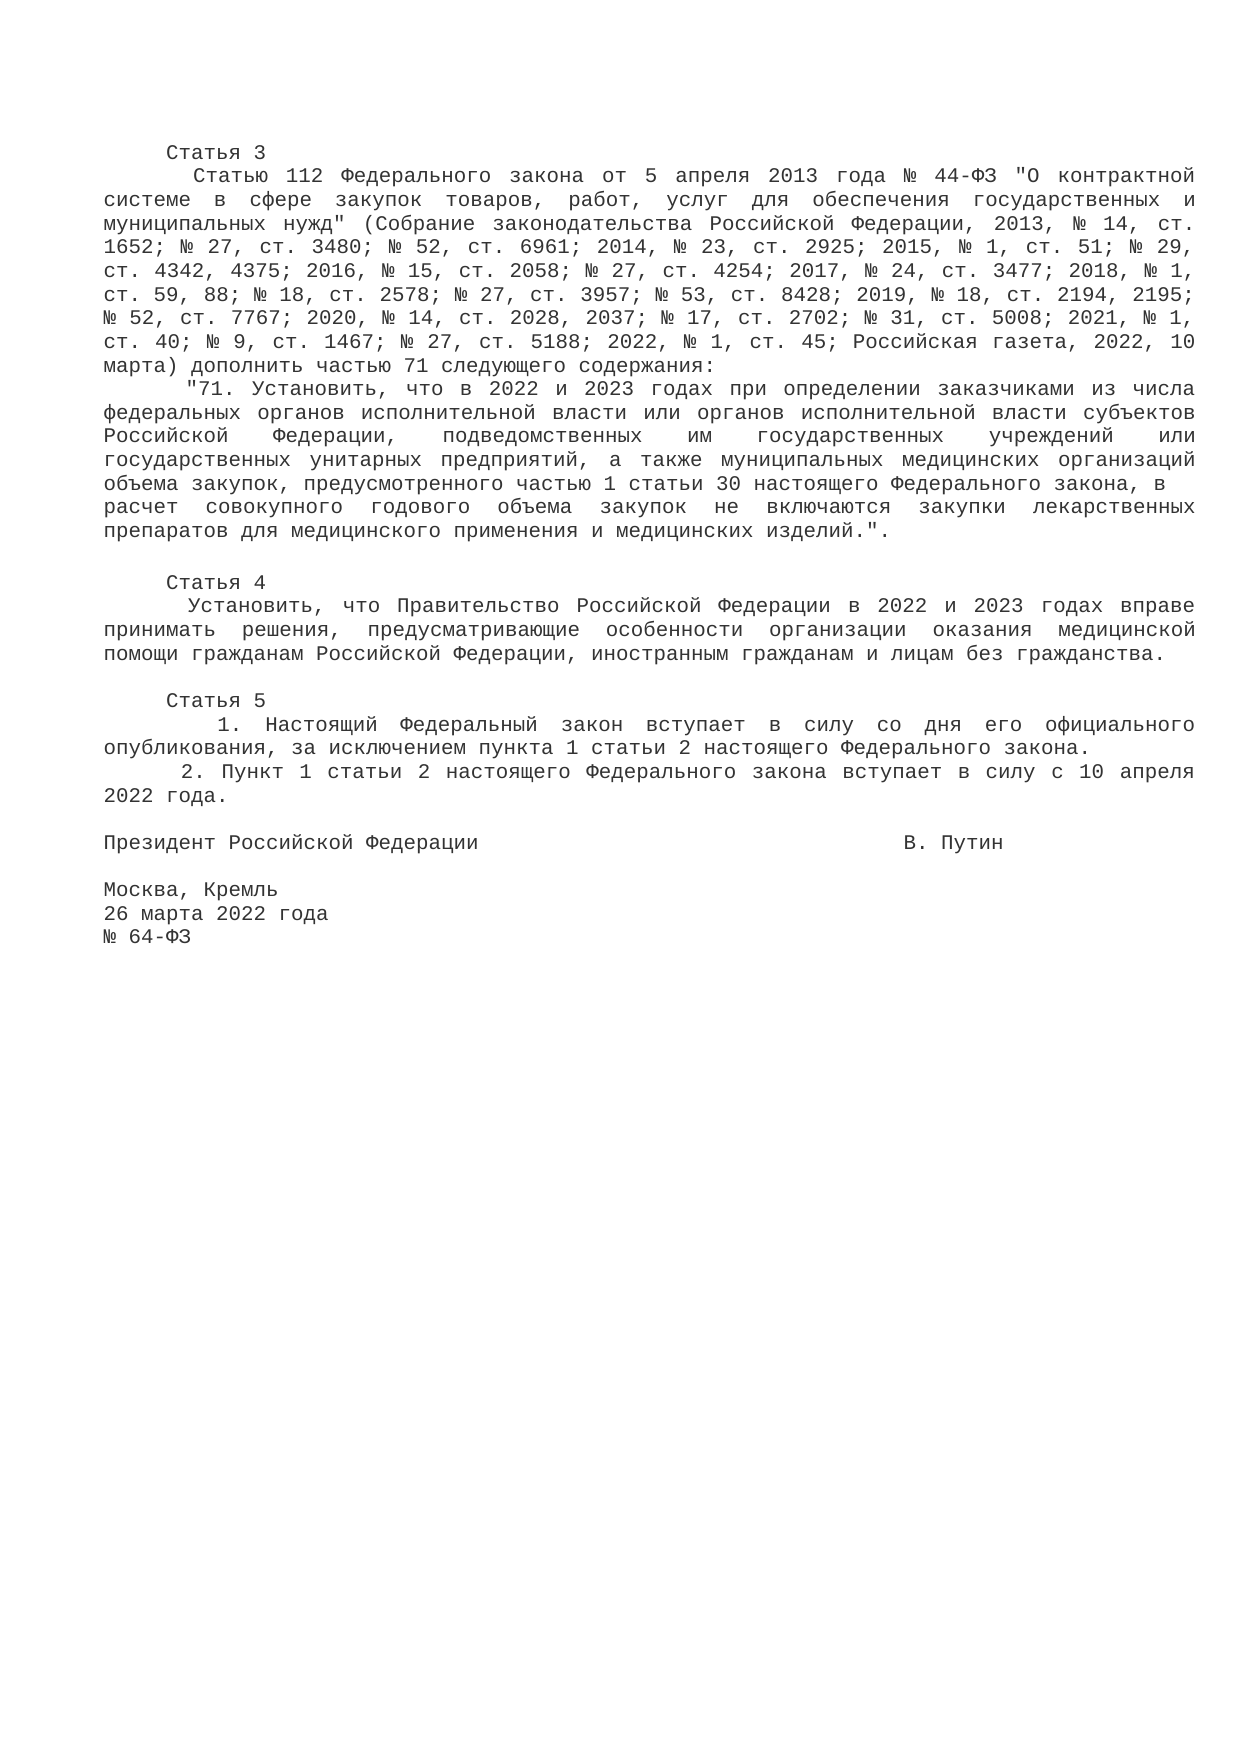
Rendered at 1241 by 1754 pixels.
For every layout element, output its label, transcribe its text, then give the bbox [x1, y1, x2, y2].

text Президент Российской Федерации В. Путин [103, 832, 1196, 856]
text Статью 112 Федерального закона от 5 апреля 2013 года № 44-ФЗ "О контрактной системе в сфере закупок товаров, работ, услуг для обеспечения государственных и муниципальных нужд" (Собрание законодательства Российской Федерации, 2013, № 14, ст. 1652; № 27, ст. 3480; № 52, ст. 6961; 2014, № 23, ст. 2925; 2015, № 1, ст. 51; № 29, ст. 4342, 4375; 2016, № 15, ст. 2058; № 27, ст. 4254; 2017, № 24, ст. 3477; 2018, № 1, ст. 59, 88; № 18, ст. 2578; № 27, ст. 3957; № 53, ст. 8428; 2019, № 18, ст. 2194, 2195; № 52, ст. 7767; 2020, № 14, ст. 2028, 2037; № 17, ст. 2702; № 31, ст. 5008; 2021, № 1, ст. 40; № 9, ст. 1467; № 27, ст. 5188; 2022, № 1, ст. 45; Российская газета, 2022, 10 марта) дополнить частью 71 следующего содержания: [103, 165, 1196, 378]
text Статья 3 [103, 142, 1196, 165]
text Статья 5 [103, 690, 1196, 714]
text "71. Установить, что в 2022 и 2023 годах при определении заказчиками из числа федеральных органов исполнительной власти или органов исполнительной власти субъектов Российской Федерации, подведомственных им государственных учреждений или государственных унитарных предприятий, а также муниципальных медицинских организаций объема закупок, предусмотренного частью 1 статьи 30 настоящего Федерального закона, в [103, 378, 1196, 496]
text 2. Пункт 1 статьи 2 настоящего Федерального закона вступает в силу с 10 апреля 2022 года. [103, 761, 1196, 808]
text № 64-ФЗ [103, 926, 1196, 950]
text Статья 4 [103, 572, 1196, 595]
text Москва, Кремль [103, 879, 1196, 903]
text расчет совокупного годового объема закупок не включаются закупки лекарственных препаратов для медицинского применения и медицинских изделий.". [103, 496, 1196, 544]
text Установить, что Правительство Российской Федерации в 2022 и 2023 годах вправе принимать решения, предусматривающие особенности организации оказания медицинской помощи гражданам Российской Федерации, иностранным гражданам и лицам без гражданства. [103, 595, 1196, 666]
text 1. Настоящий Федеральный закон вступает в силу со дня его официального опубликования, за исключением пункта 1 статьи 2 настоящего Федерального закона. [103, 714, 1196, 761]
text 26 марта 2022 года [103, 903, 1196, 926]
